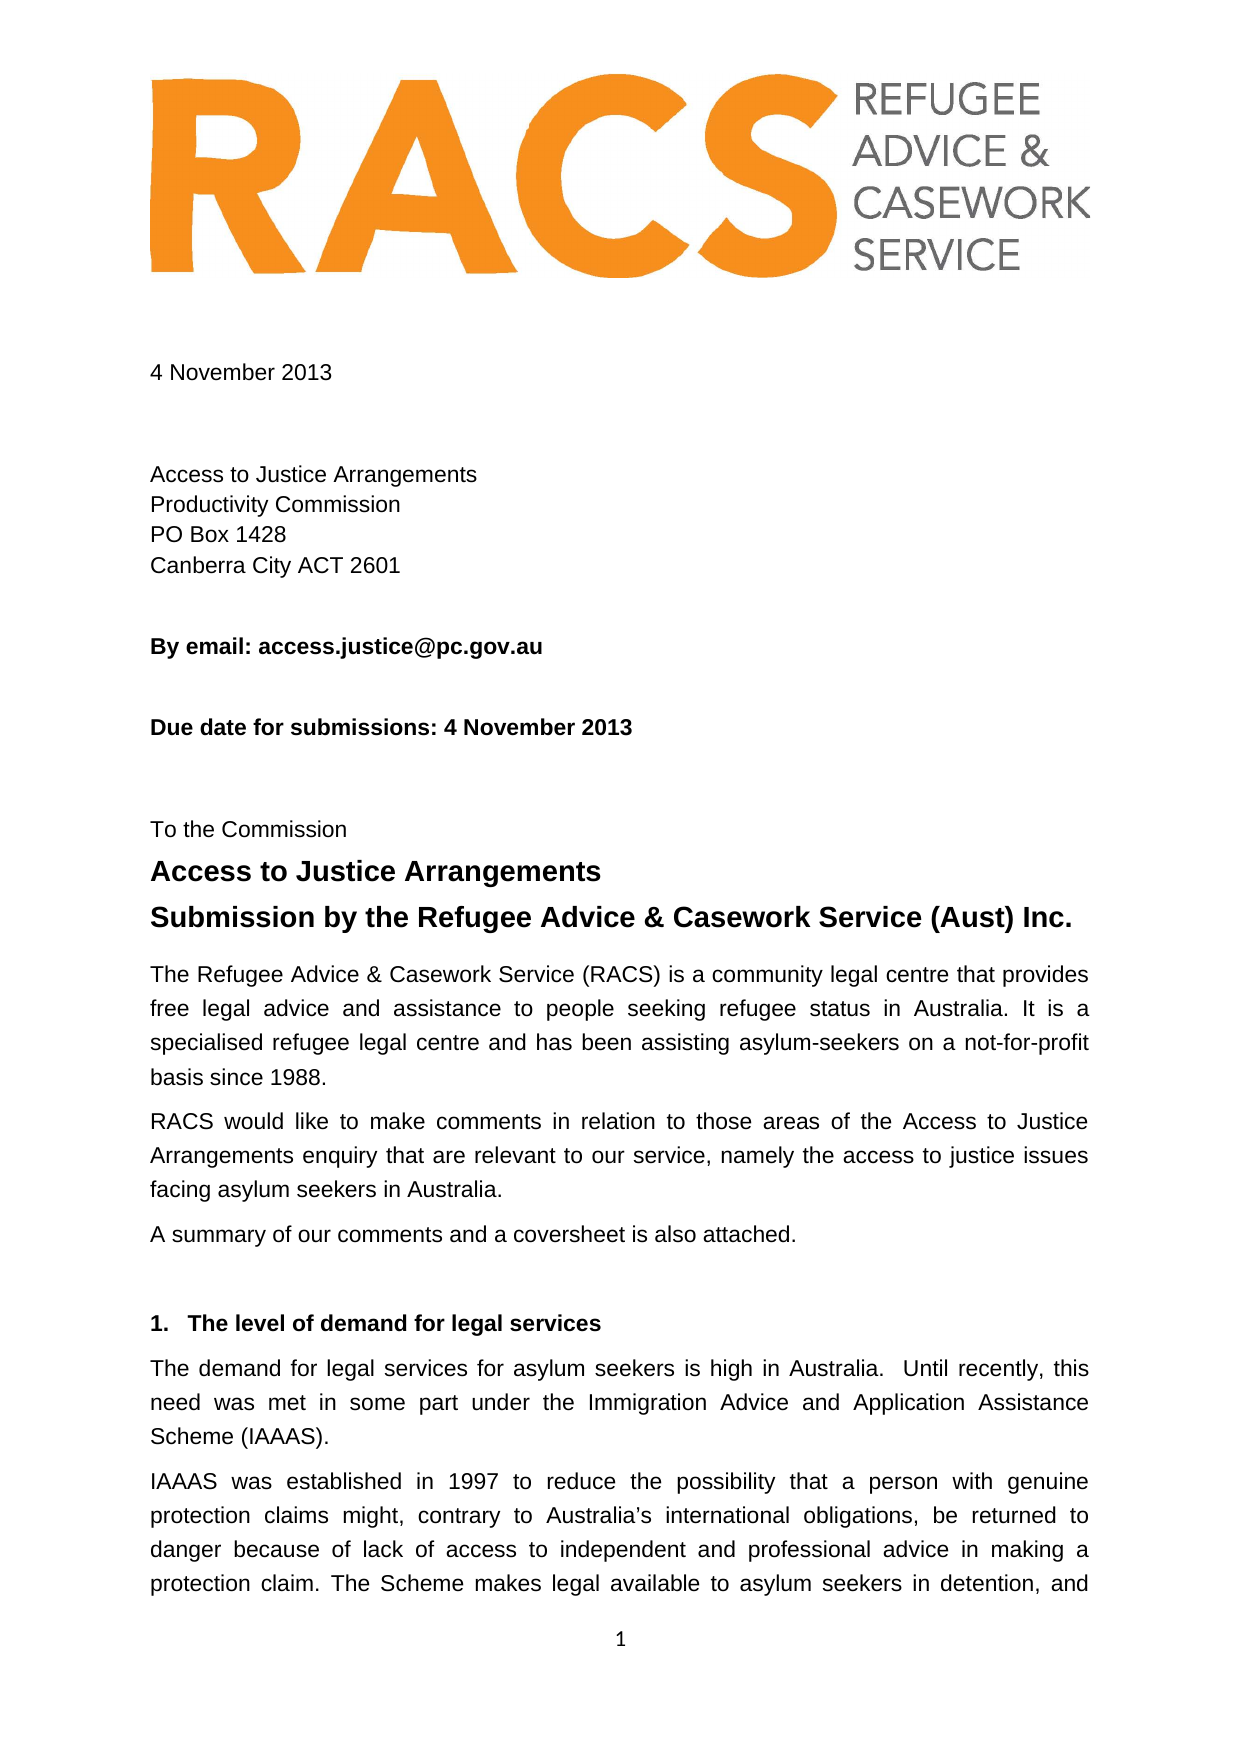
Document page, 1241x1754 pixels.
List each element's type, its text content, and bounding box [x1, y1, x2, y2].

text Access to Justice Arrangements [150, 854, 1090, 888]
text The demand for legal services for asylum seekers is high in Australia. Until recently, this need was met in some part under the Immigration Advice and Application Assistance Scheme (IAAAS). [150, 1355, 1090, 1449]
text 4 November 2013 [150, 359, 1090, 385]
picture [150, 73, 1091, 278]
text RACS would like to make comments in relation to those areas of the Access to Justice Arrangements enquiry that are relevant to our service, namely the access to justice issues facing asylum seekers in Australia. [150, 1108, 1090, 1203]
text A summary of our comments and a coversheet is also attached. [150, 1221, 1090, 1247]
text Access to Justice Arrangements Productivity Commission PO Box 1428 Canberra City ACT 2601 [150, 461, 1090, 578]
text To the Commission [150, 816, 1090, 842]
text The Refugee Advice & Casework Service (RACS) is a community legal centre that provides free legal advice and assistance to people seeking refugee status in Australia. It is a specialised refugee legal centre and has been assisting asylum-seekers on a not-for-profit basis since 1988. [150, 961, 1090, 1090]
text Due date for submissions: 4 November 2013 [150, 684, 1090, 741]
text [150, 1468, 1090, 1596]
text By email: access.justice@pc.gov.au [150, 603, 1090, 659]
text Submission by the Refugee Advice & Casework Service (Aust) Inc. [150, 900, 1090, 934]
list The level of demand for legal services [150, 1310, 1090, 1336]
